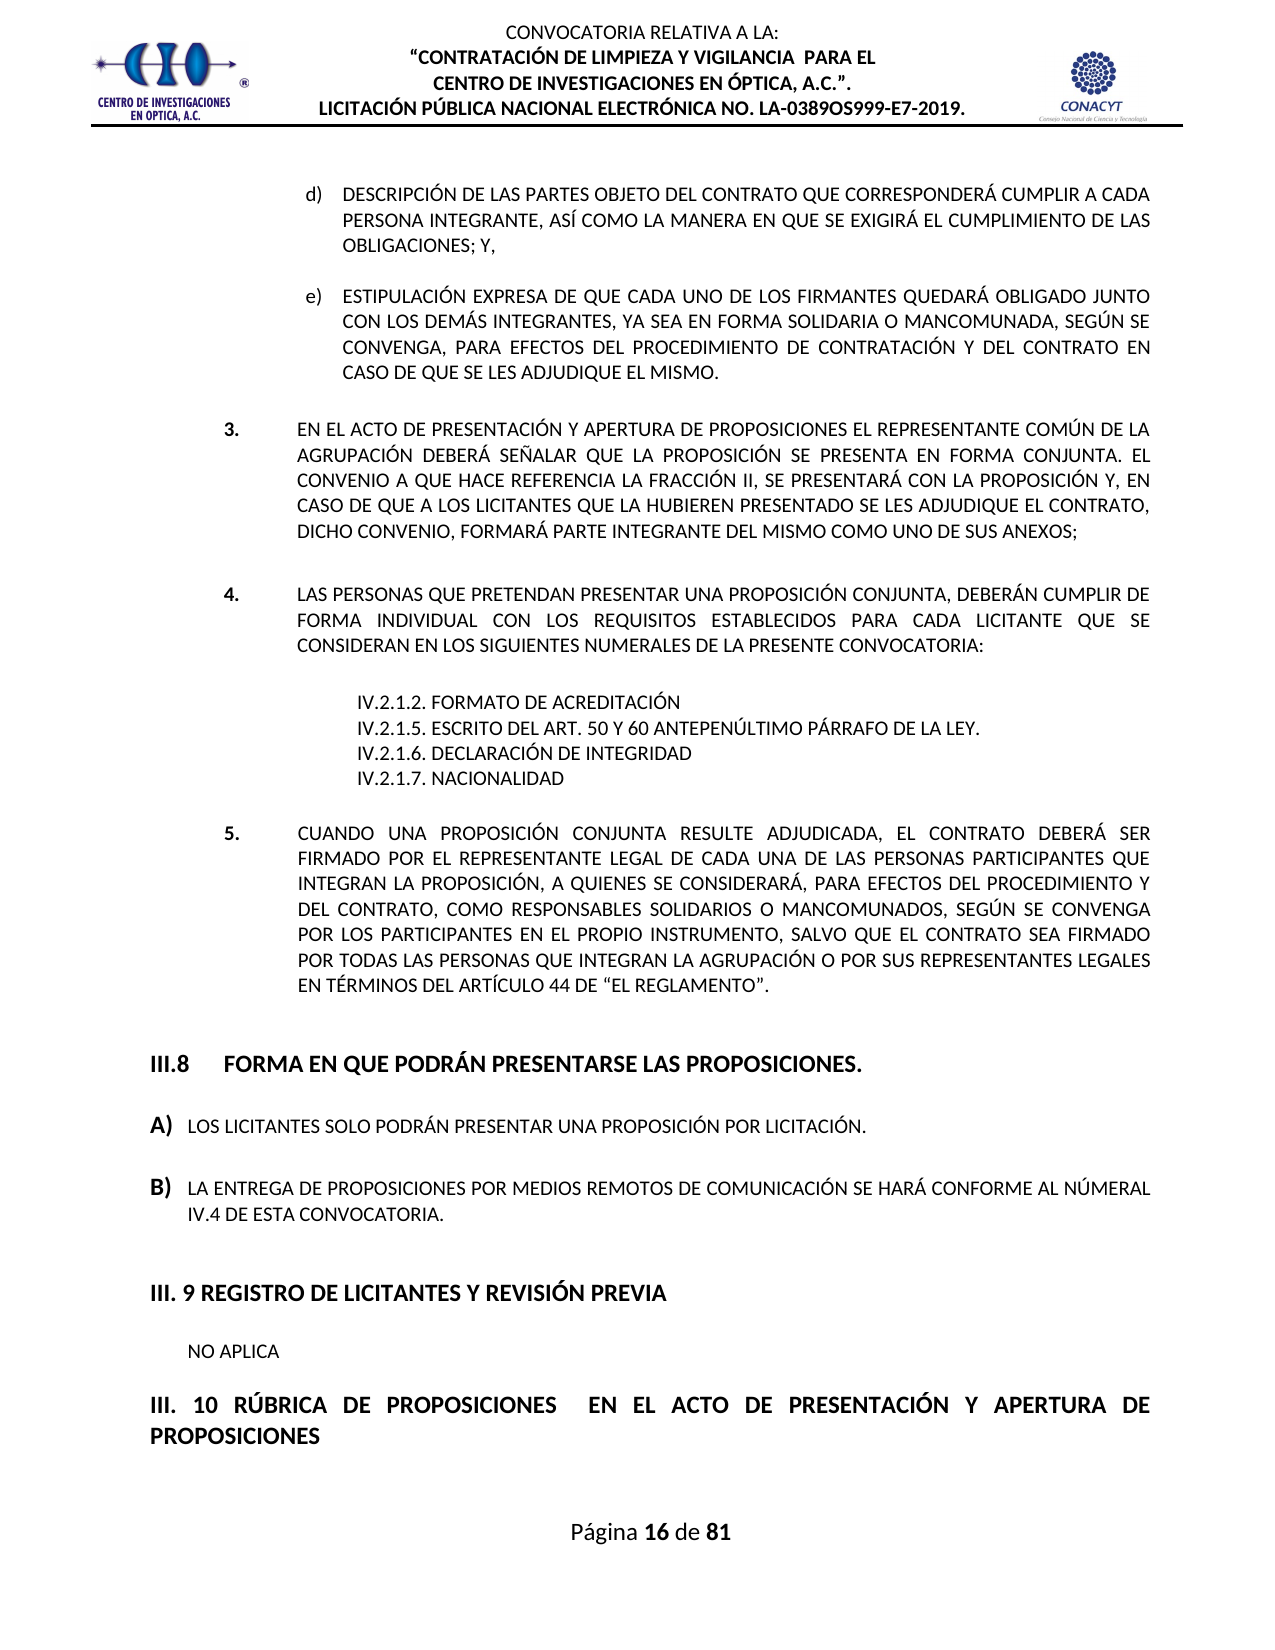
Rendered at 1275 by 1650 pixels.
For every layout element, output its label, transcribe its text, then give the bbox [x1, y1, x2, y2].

text IV.2.1.6. DECLARACIÓN DE INTEGRIDAD [357, 740, 1152, 766]
text III. 9 REGISTRO DE LICITANTES Y REVISIÓN PREVIA [150, 1277, 1152, 1308]
picture [91, 41, 249, 122]
list LOS LICITANTES SOLO PODRÁN PRESENTAR UNA PROPOSICIÓN POR LICITACIÓN. [150, 1109, 1152, 1140]
text III. 10 RÚBRICA DE PROPOSICIONES EN EL ACTO DE PRESENTACIÓN Y APERTURA DE PROPOSICIONES [150, 1389, 1152, 1450]
list DESCRIPCIÓN DE LAS PARTES OBJETO DEL CONTRATO QUE CORRESPONDERÁ CUMPLIR A CADA PERSONA INTEGRANTE, ASÍ COMO LA MANERA EN QUE SE EXIGIRÁ EL CUMPLIMIENTO DE LAS OBLIGACIONES; Y, [305, 181, 1152, 258]
list ESTIPULACIÓN EXPRESA DE QUE CADA UNO DE LOS FIRMANTES QUEDARÁ OBLIGADO JUNTO CON LOS DEMÁS INTEGRANTES, YA SEA EN FORMA SOLIDARIA O MANCOMUNADA, SEGÚN SE CONVENGA, PARA EFECTOS DEL PROCEDIMIENTO DE CONTRATACIÓN Y DEL CONTRATO EN CASO DE QUE SE LES ADJUDIQUE EL MISMO. [305, 283, 1152, 385]
picture [1036, 51, 1148, 122]
list NO APLICA [187, 1338, 1152, 1364]
text IV.2.1.2. FORMATO DE ACREDITACIÓN [357, 689, 1152, 715]
text 4. LAS PERSONAS QUE PRETENDAN PRESENTAR UNA PROPOSICIÓN CONJUNTA, DEBERÁN CUMPLIR DE FORMA INDIVIDUAL CON LOS REQUISITOS ESTABLECIDOS PARA CADA LICITANTE QUE SE CONSIDERAN EN LOS SIGUIENTES NUMERALES DE LA PRESENTE CONVOCATORIA: [223, 581, 1152, 658]
text IV.2.1.5. ESCRITO DEL ART. 50 Y 60 ANTEPENÚLTIMO PÁRRAFO DE LA LEY. [357, 715, 1152, 740]
text 5. CUANDO UNA PROPOSICIÓN CONJUNTA RESULTE ADJUDICADA, EL CONTRATO DEBERÁ SER FIRMADO POR EL REPRESENTANTE LEGAL DE CADA UNA DE LAS PERSONAS PARTICIPANTES QUE INTEGRAN LA PROPOSICIÓN, A QUIENES SE CONSIDERARÁ, PARA EFECTOS DEL PROCEDIMIENTO Y DEL CONTRATO, COMO RESPONSABLES SOLIDARIOS O MANCOMUNADOS, SEGÚN SE CONVENGA POR LOS PARTICIPANTES EN EL PROPIO INSTRUMENTO, SALVO QUE EL CONTRATO SEA FIRMADO POR TODAS LAS PERSONAS QUE INTEGRAN LA AGRUPACIÓN O POR SUS REPRESENTANTES LEGALES EN TÉRMINOS DEL ARTÍCULO 44 DE “EL REGLAMENTO”. [224, 820, 1152, 998]
text III.8 FORMA EN QUE PODRÁN PRESENTARSE LAS PROPOSICIONES. [150, 1048, 1152, 1079]
text 3. EN EL ACTO DE PRESENTACIÓN Y APERTURA DE PROPOSICIONES EL REPRESENTANTE COMÚN DE LA AGRUPACIÓN DEBERÁ SEÑALAR QUE LA PROPOSICIÓN SE PRESENTA EN FORMA CONJUNTA. EL CONVENIO A QUE HACE REFERENCIA LA FRACCIÓN II, SE PRESENTARÁ CON LA PROPOSICIÓN Y, EN CASO DE QUE A LOS LICITANTES QUE LA HUBIEREN PRESENTADO SE LES ADJUDIQUE EL CONTRATO, DICHO CONVENIO, FORMARÁ PARTE INTEGRANTE DEL MISMO COMO UNO DE SUS ANEXOS; [223, 416, 1152, 543]
text IV.2.1.7. NACIONALIDAD [357, 766, 1152, 791]
list LA ENTREGA DE PROPOSICIONES POR MEDIOS REMOTOS DE COMUNICACIÓN SE HARÁ CONFORME AL NÚMERAL IV.4 DE ESTA CONVOCATORIA. [150, 1171, 1152, 1227]
